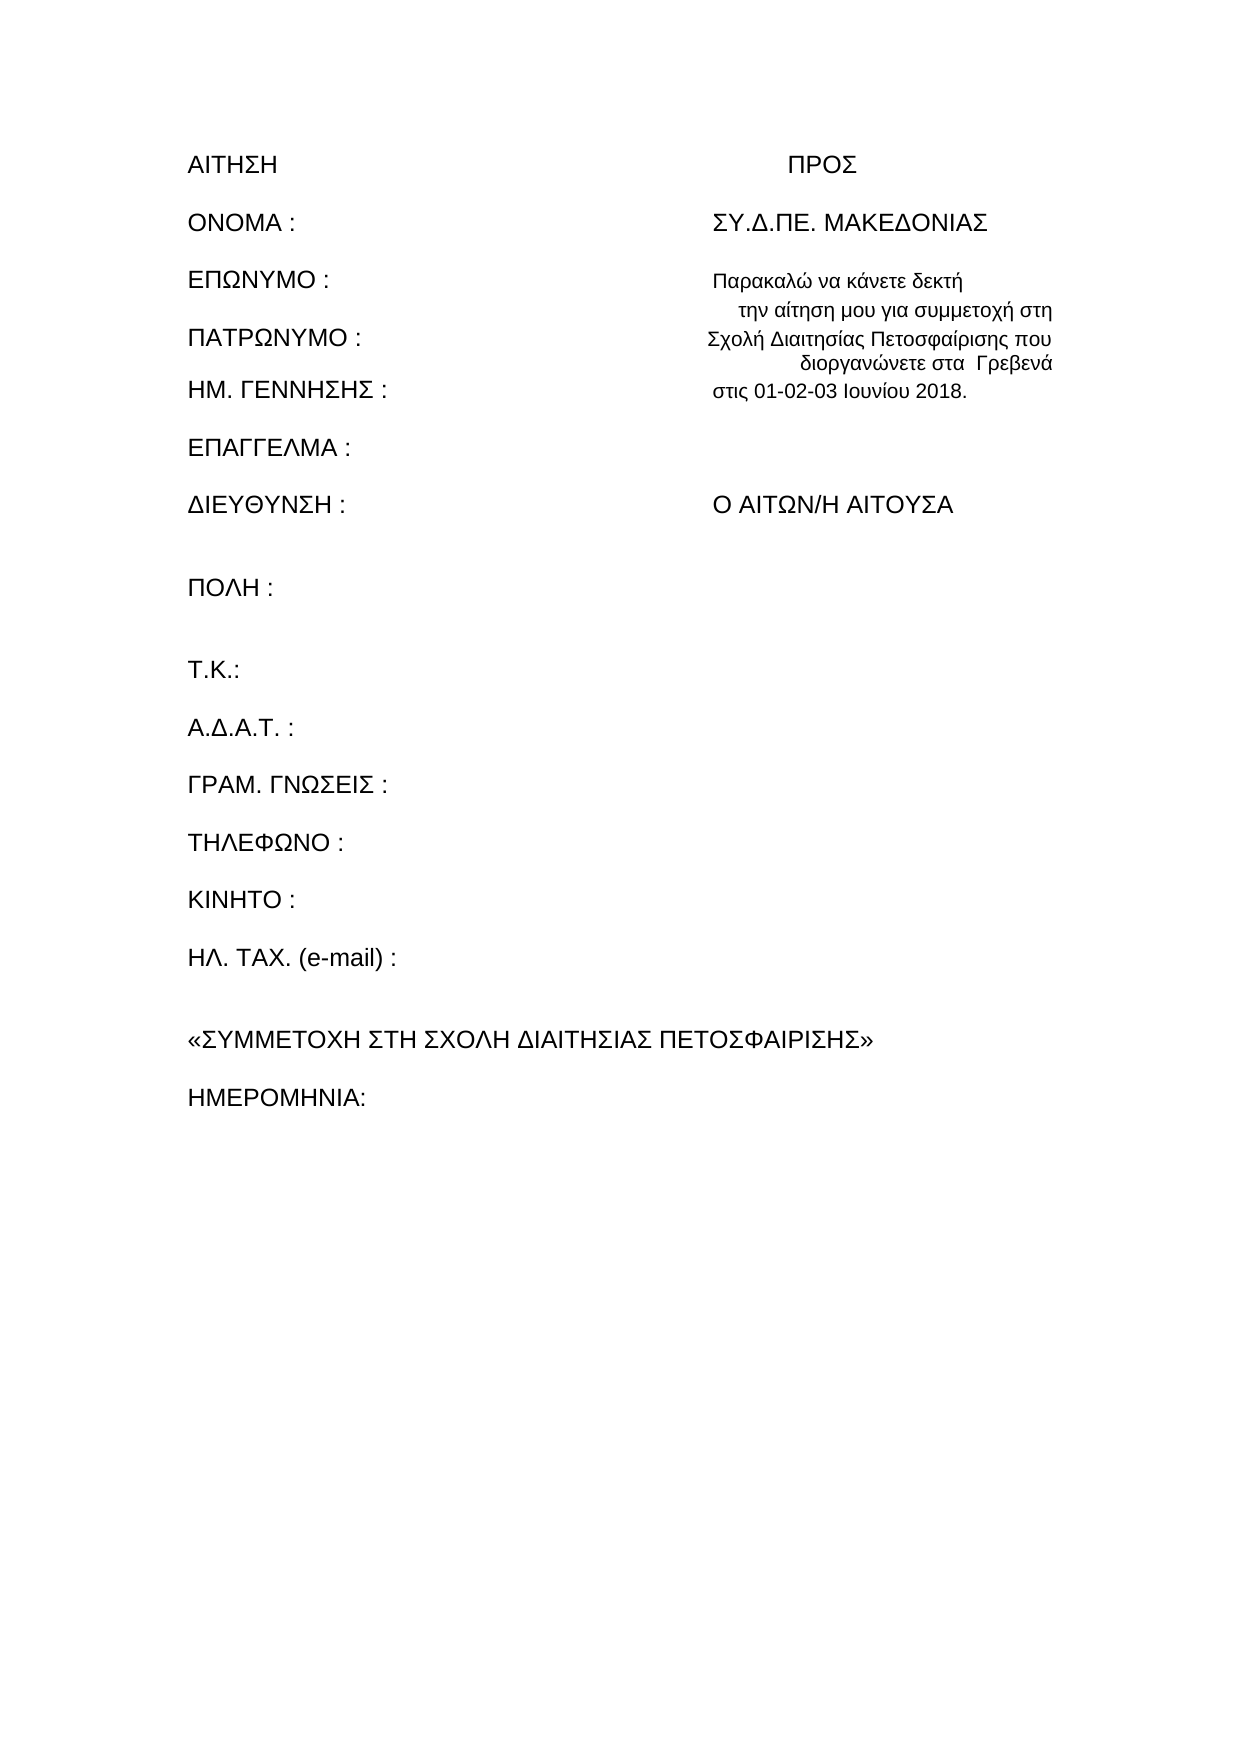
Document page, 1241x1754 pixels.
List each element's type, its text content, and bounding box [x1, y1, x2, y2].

text την αίτηση μου για συμμετοχή στη [187, 294, 1053, 322]
text ΟΝΟΜΑ : ΣΥ.Δ.ΠΕ. ΜΑΚΕΔΟΝΙΑΣ [187, 207, 1053, 236]
text ΚΙΝΗΤΟ : [187, 885, 1053, 914]
text ΠΟΛΗ : [187, 573, 1053, 602]
text διοργανώνετε στα Γρεβενά [187, 351, 1053, 375]
text ΑΙΤΗΣΗ ΠΡΟΣ [187, 150, 1053, 179]
text ΗΜ. ΓΕΝΝΗΣΗΣ : στις 01-02-03 Ιουνίου 2018. [187, 375, 1053, 404]
text Α.Δ.Α.Τ. : [187, 713, 1053, 742]
text ΕΠΑΓΓΕΛΜΑ : [187, 433, 1053, 461]
text ΕΠΩΝΥΜΟ : Παρακαλώ να κάνετε δεκτή [187, 265, 1053, 294]
text Τ.Κ.: [187, 655, 1053, 684]
text «ΣΥΜΜΕΤΟΧΗ ΣΤΗ ΣΧΟΛΗ ΔΙΑΙΤΗΣΙΑΣ ΠΕΤΟΣΦΑΙΡΙΣΗΣ» [187, 1025, 1053, 1054]
text ΗΜΕΡΟΜΗΝΙΑ: [187, 1083, 1053, 1112]
text ΔΙΕΥΘΥΝΣΗ : Ο ΑΙΤΩΝ/Η ΑΙΤΟΥΣΑ [187, 490, 1053, 519]
text ΗΛ. ΤΑΧ. (e-mail) : [187, 943, 1053, 972]
text ΓΡΑΜ. ΓΝΩΣΕΙΣ : [187, 770, 1053, 799]
text ΤΗΛΕΦΩΝΟ : [187, 828, 1053, 857]
text ΠΑΤΡΩΝΥΜΟ : Σχολή Διαιτησίας Πετοσφαίρισης που [187, 322, 1053, 351]
